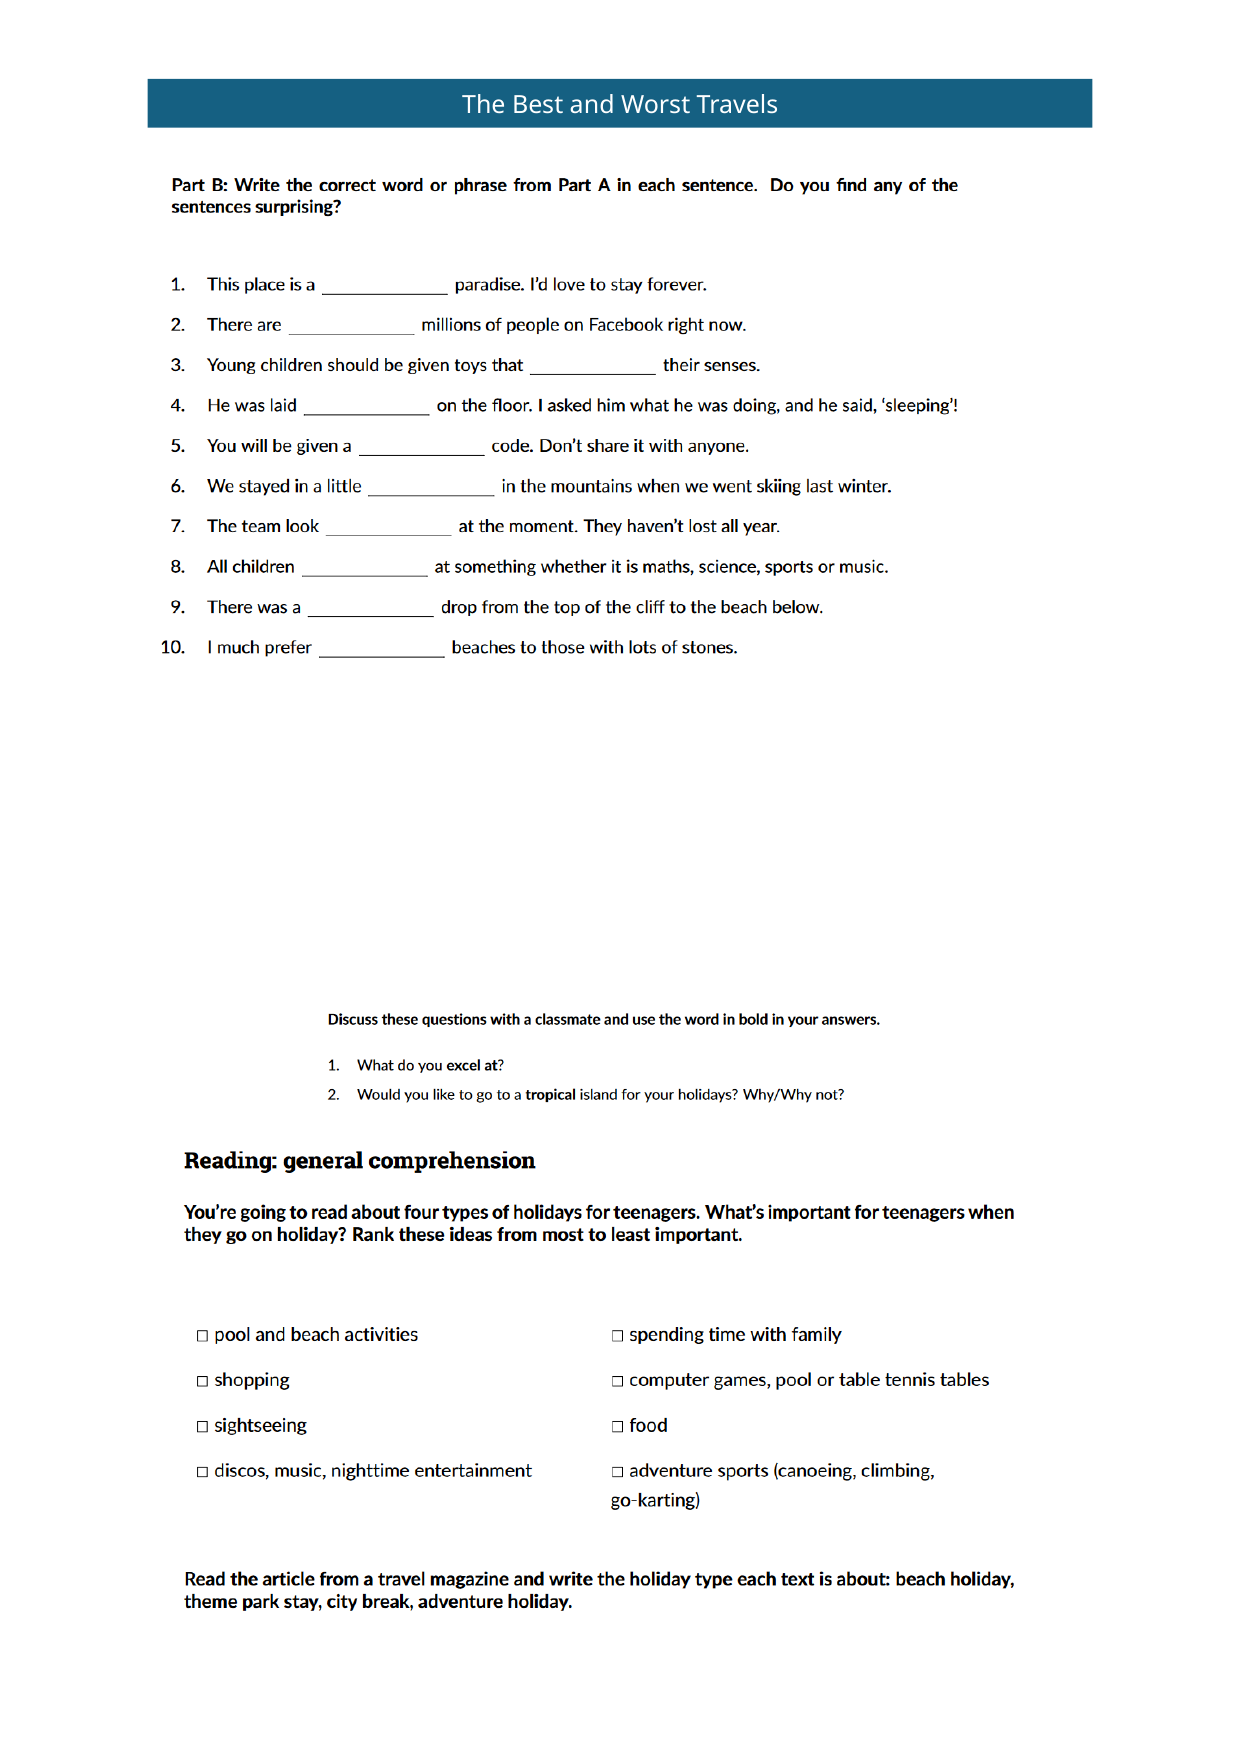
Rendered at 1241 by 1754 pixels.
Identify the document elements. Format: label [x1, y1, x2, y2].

picture [310, 995, 917, 1111]
picture [169, 1132, 1024, 1638]
picture [147, 147, 990, 675]
